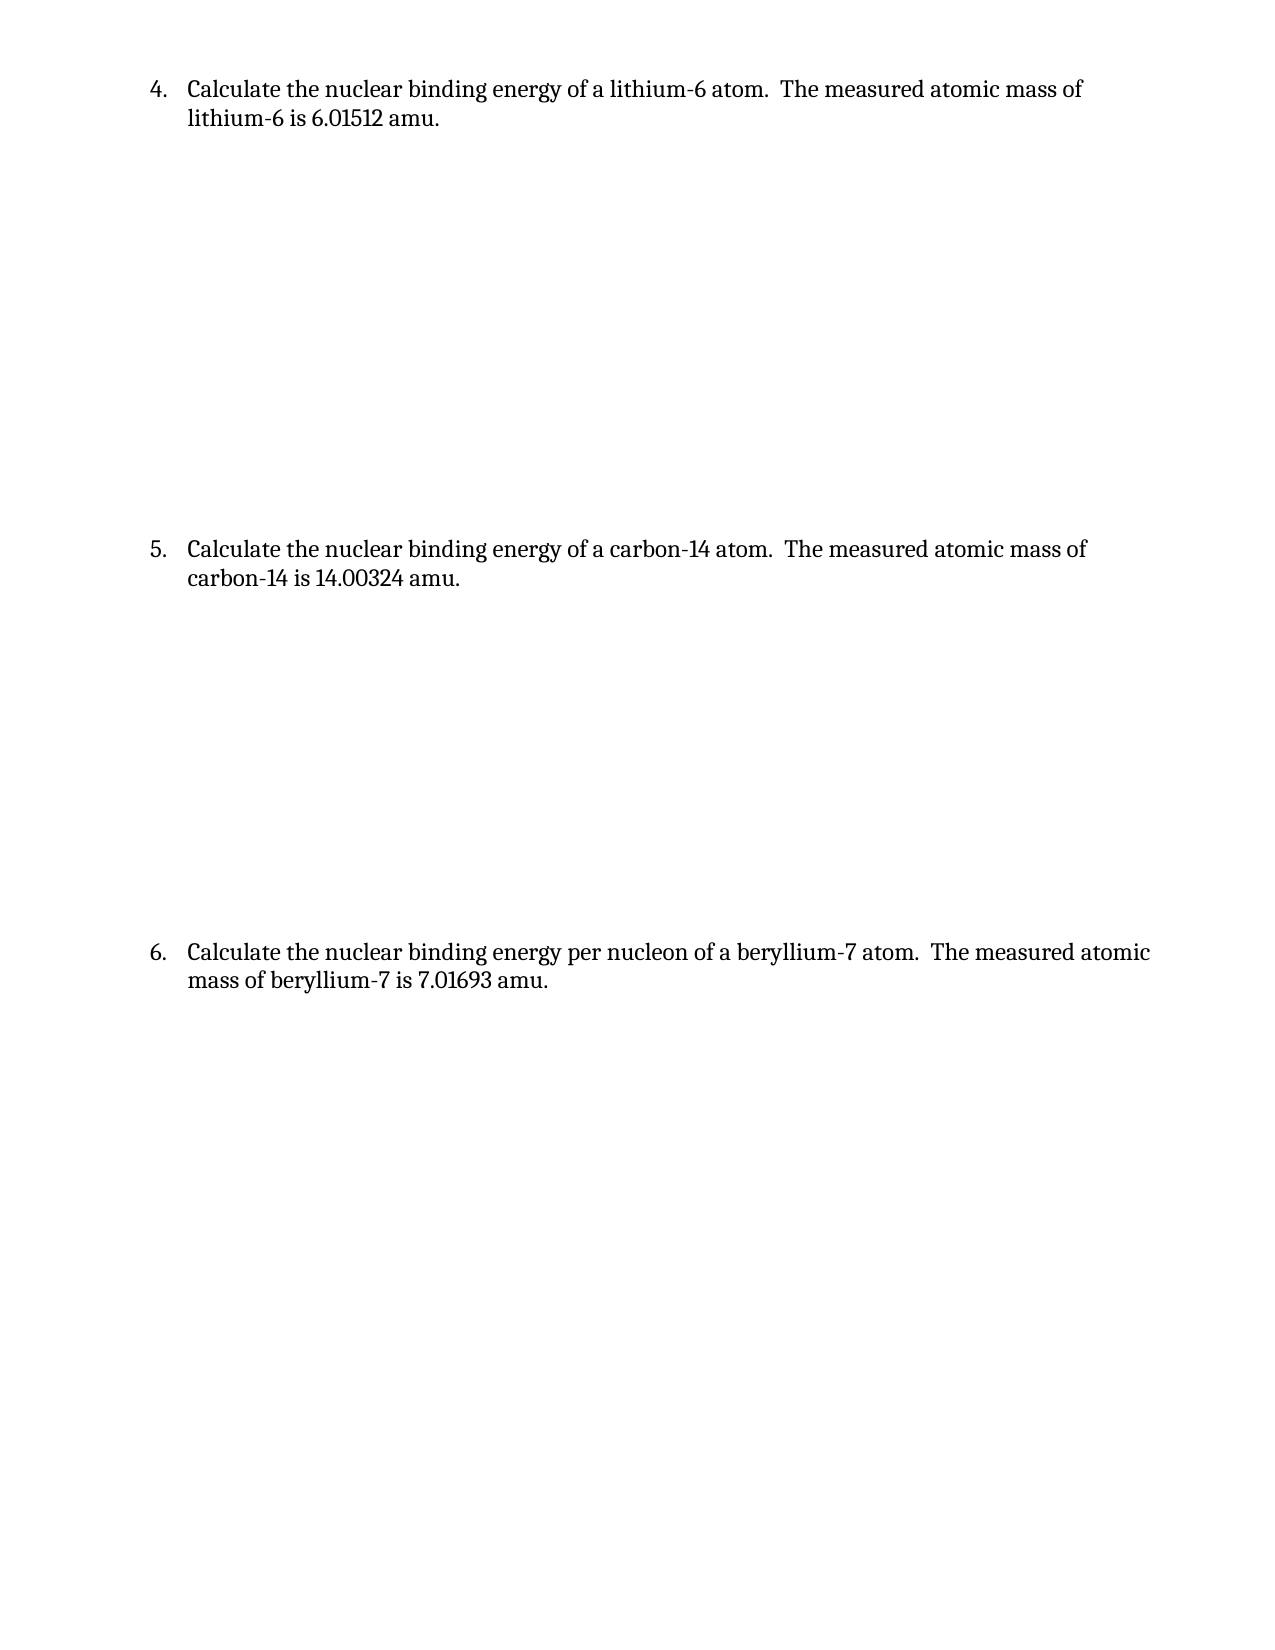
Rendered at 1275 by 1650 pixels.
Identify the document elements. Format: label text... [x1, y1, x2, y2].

list Calculate the nuclear binding energy of a carbon-14 atom. The measured atomic mass of carbon-14 is 14.00324 amu. [150, 535, 1162, 592]
list Calculate the nuclear binding energy per nucleon of a beryllium-7 atom. The measured atomic mass of beryllium-7 is 7.01693 amu. [150, 937, 1162, 995]
list Calculate the nuclear binding energy of a lithium-6 atom. The measured atomic mass of lithium-6 is 6.01512 amu. [150, 75, 1162, 132]
